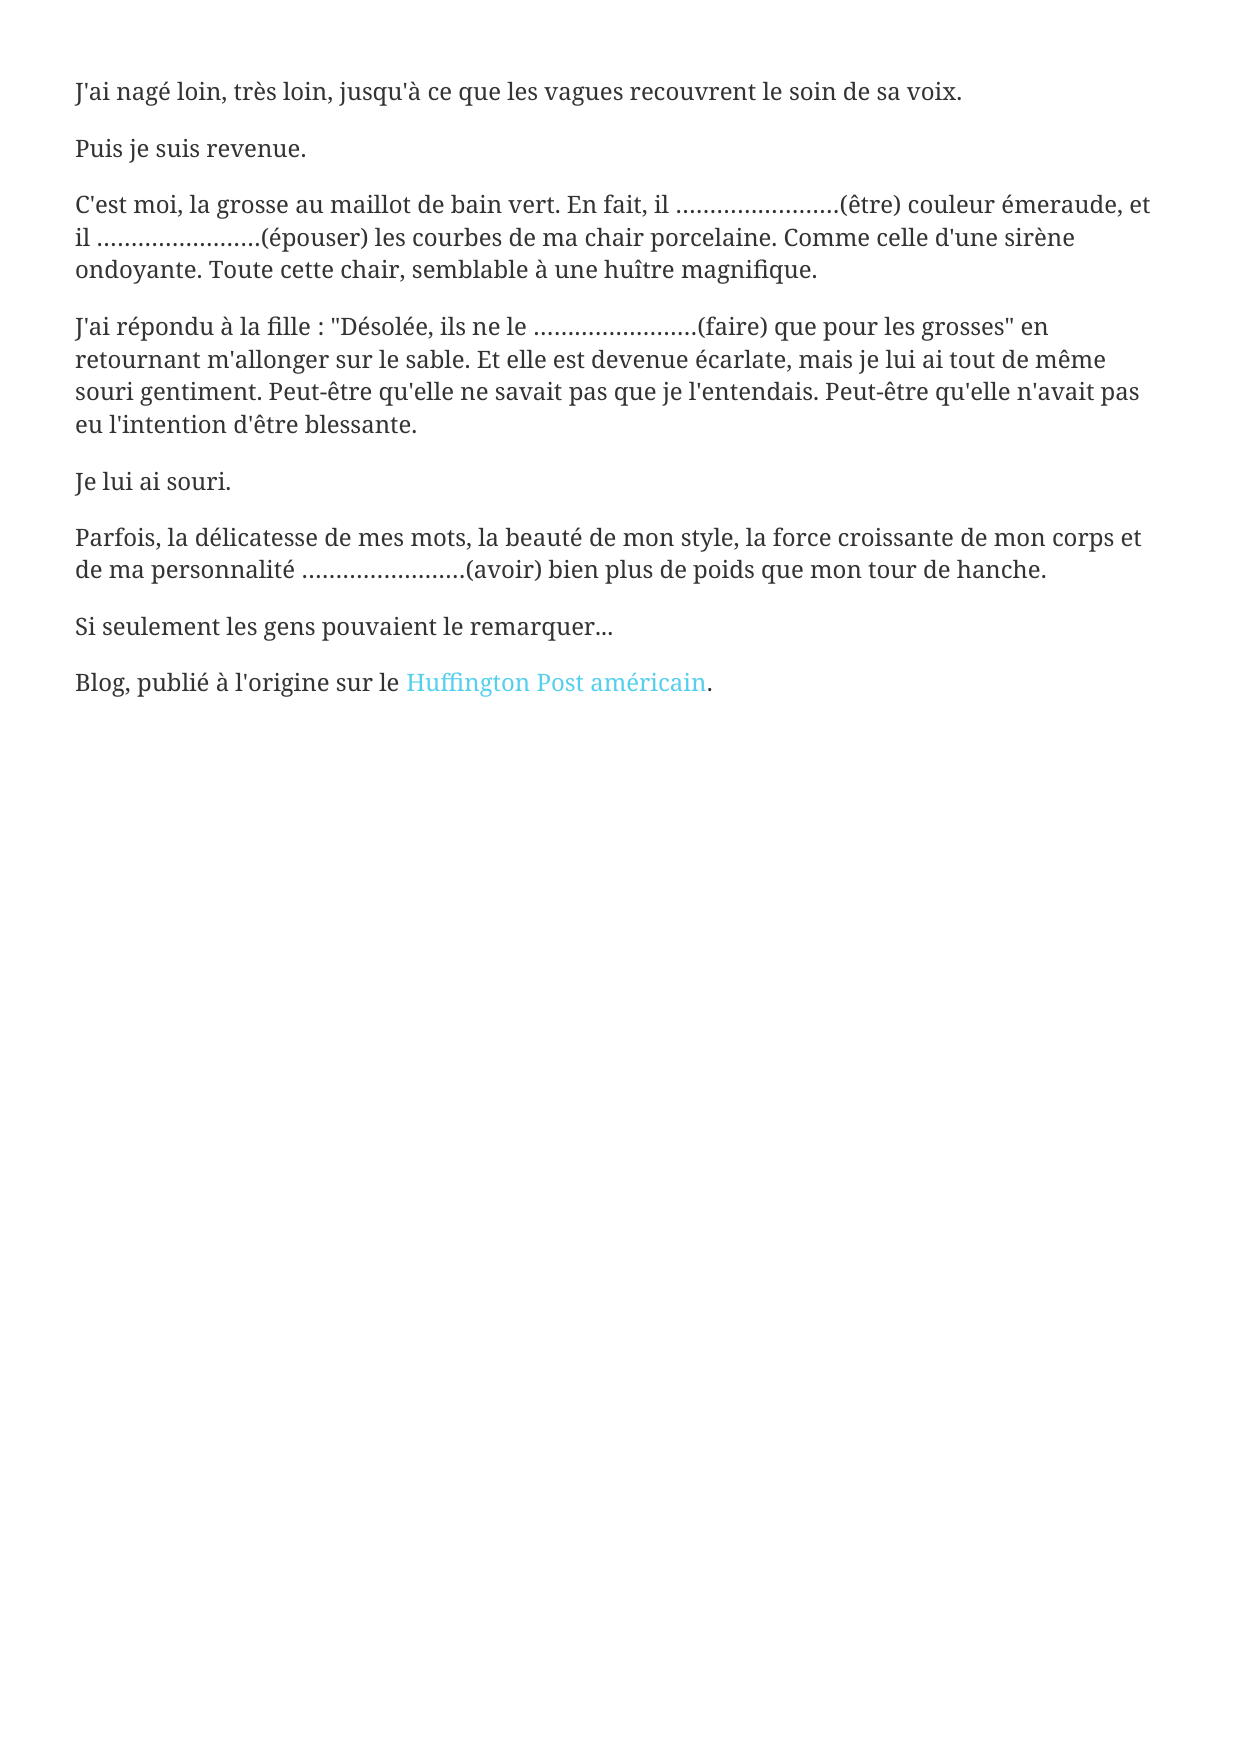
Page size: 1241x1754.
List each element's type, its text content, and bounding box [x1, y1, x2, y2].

text Je lui ai souri. [75, 464, 1165, 497]
text J'ai nagé loin, très loin, jusqu'à ce que les vagues recouvrent le soin de sa voix. [75, 75, 1165, 108]
text Puis je suis revenue. [75, 131, 1165, 164]
text Blog, publié à l'origine sur le Huffington Post américain. [75, 666, 1165, 698]
text Si seulement les gens pouvaient le remarquer... [75, 609, 1165, 642]
text Parfois, la délicatesse de mes mots, la beauté de mon style, la force croissante de mon corps et de ma personnalité ……………………(avoir) bien plus de poids que mon tour de hanche. [75, 520, 1165, 586]
text C'est moi, la grosse au maillot de bain vert. En fait, il ……………………(être) couleur émeraude, et il ……………………(épouser) les courbes de ma chair porcelaine. Comme celle d'une sirène ondoyante. Toute cette chair, semblable à une huître magnifique. [75, 187, 1165, 286]
text J'ai répondu à la fille : "Désolée, ils ne le ……………………(faire) que pour les grosses" en retournant m'allonger sur le sable. Et elle est devenue écarlate, mais je lui ai tout de même souri gentiment. Peut-être qu'elle ne savait pas que je l'entendais. Peut-être qu'elle n'avait pas eu l'intention d'être blessante. [75, 309, 1165, 441]
